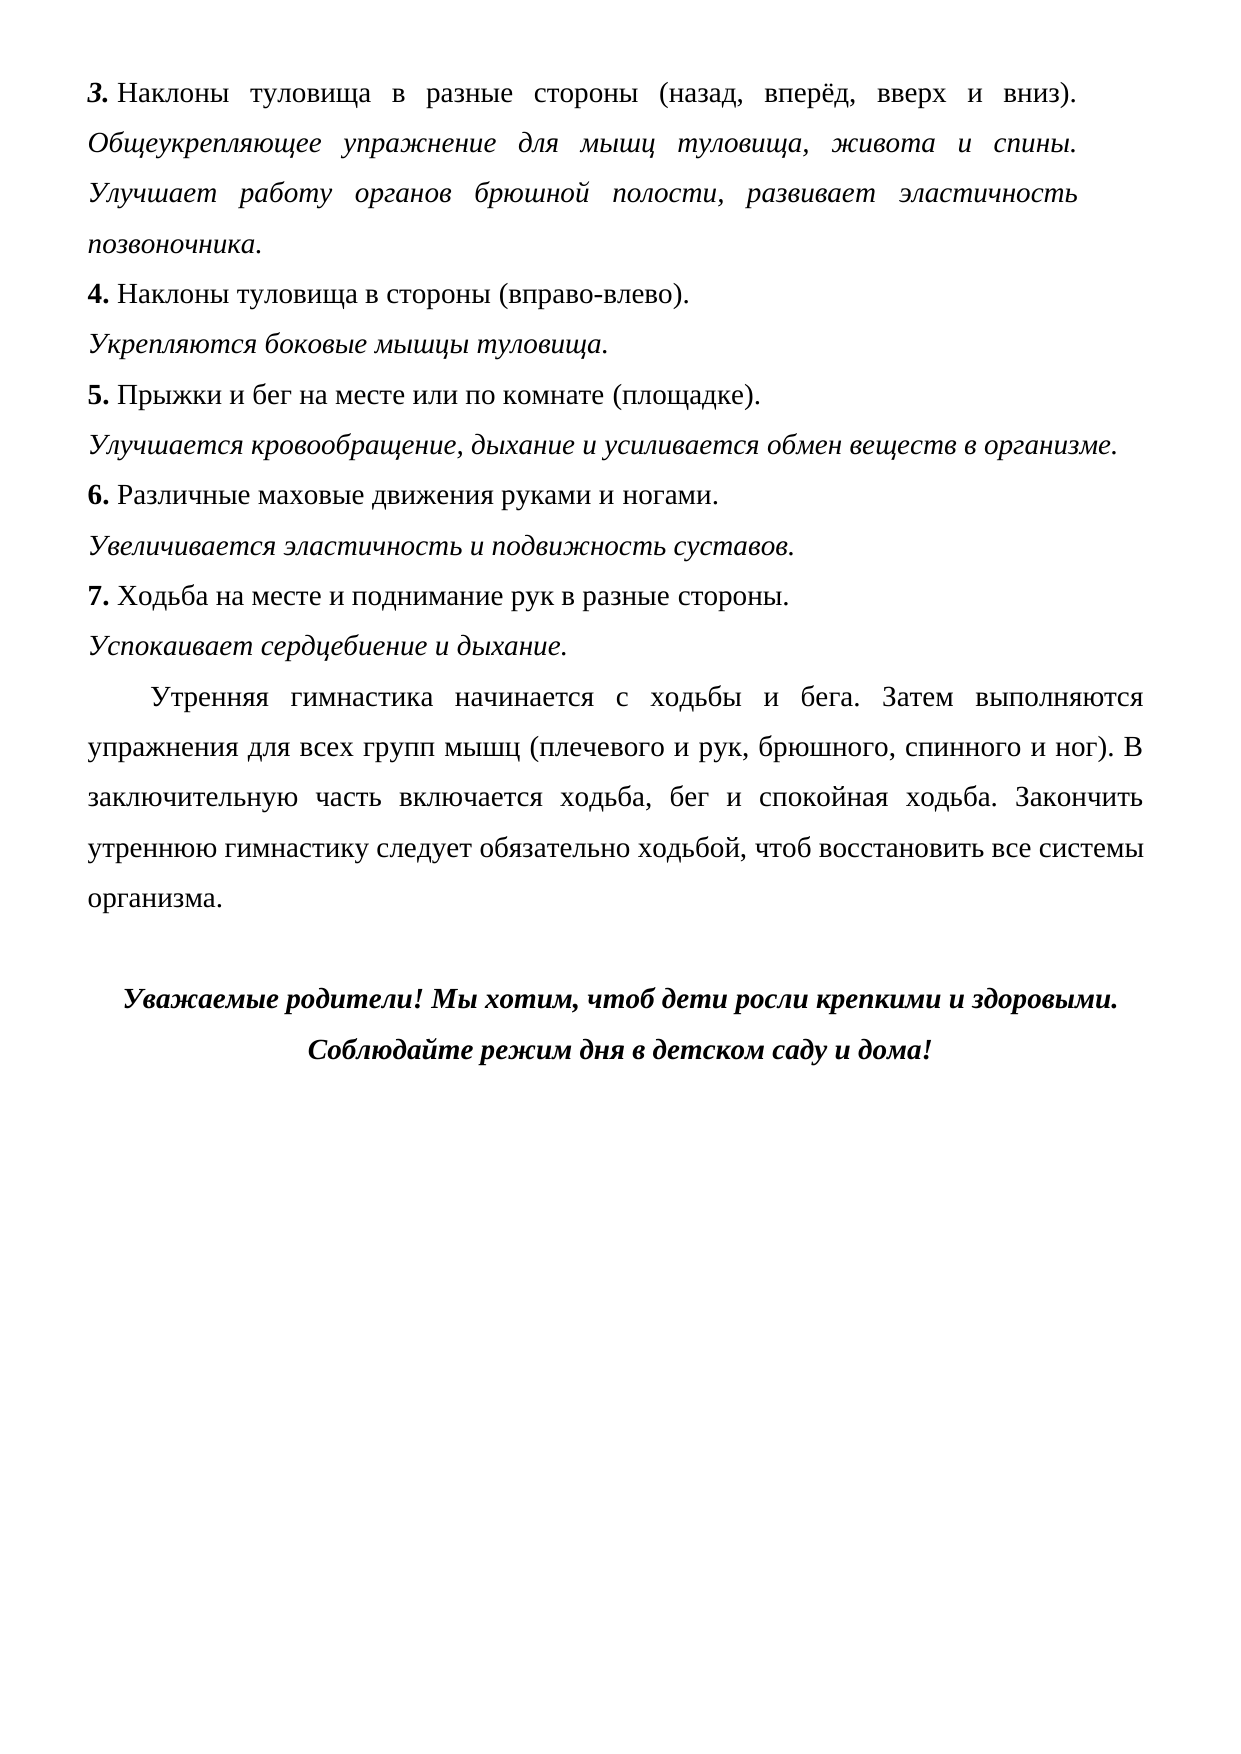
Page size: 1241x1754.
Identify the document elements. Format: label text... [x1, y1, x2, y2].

list Наклоны туловища в разные стороны (назад, вперёд, вверх и вниз). Общеукрепляющее упражнение для мышц туловища, живота и спины. Улучшает работу органов брюшной полости, развивает эластичность позвоночника. [87, 75, 1078, 259]
text Уважаемые родители! Мы хотим, чтоб дети росли крепкими и здоровыми. Соблюдайте режим дня в детском саду и дома! [88, 981, 1152, 1065]
list Прыжки и бег на месте или по комнате (площадке). [87, 377, 1165, 410]
text Улучшается кровообращение, дыхание и усиливается обмен веществ в организме. [87, 427, 1144, 461]
text Утренняя гимнастика начинается с ходьбы и бега. Затем выполняются упражнения для всех групп мышц (плечевого и рук, брюшного, спинного и ног). В заключительную часть включается ходьба, бег и спокойная ходьба. Закончить утреннюю гимнастику следует обязательно ходьбой, чтоб восстановить все системы организма. [87, 679, 1144, 913]
text Успокаивает сердцебиение и дыхание. [87, 628, 1165, 662]
text Укрепляются боковые мышцы туловища. [87, 327, 1165, 360]
list Наклоны туловища в стороны (вправо-влево). [87, 276, 1165, 310]
list Различные маховые движения руками и ногами. [87, 477, 1165, 511]
list Ходьба на месте и поднимание рук в разные стороны. [87, 578, 1165, 612]
text Увеличивается эластичность и подвижность суставов. [87, 528, 1165, 561]
